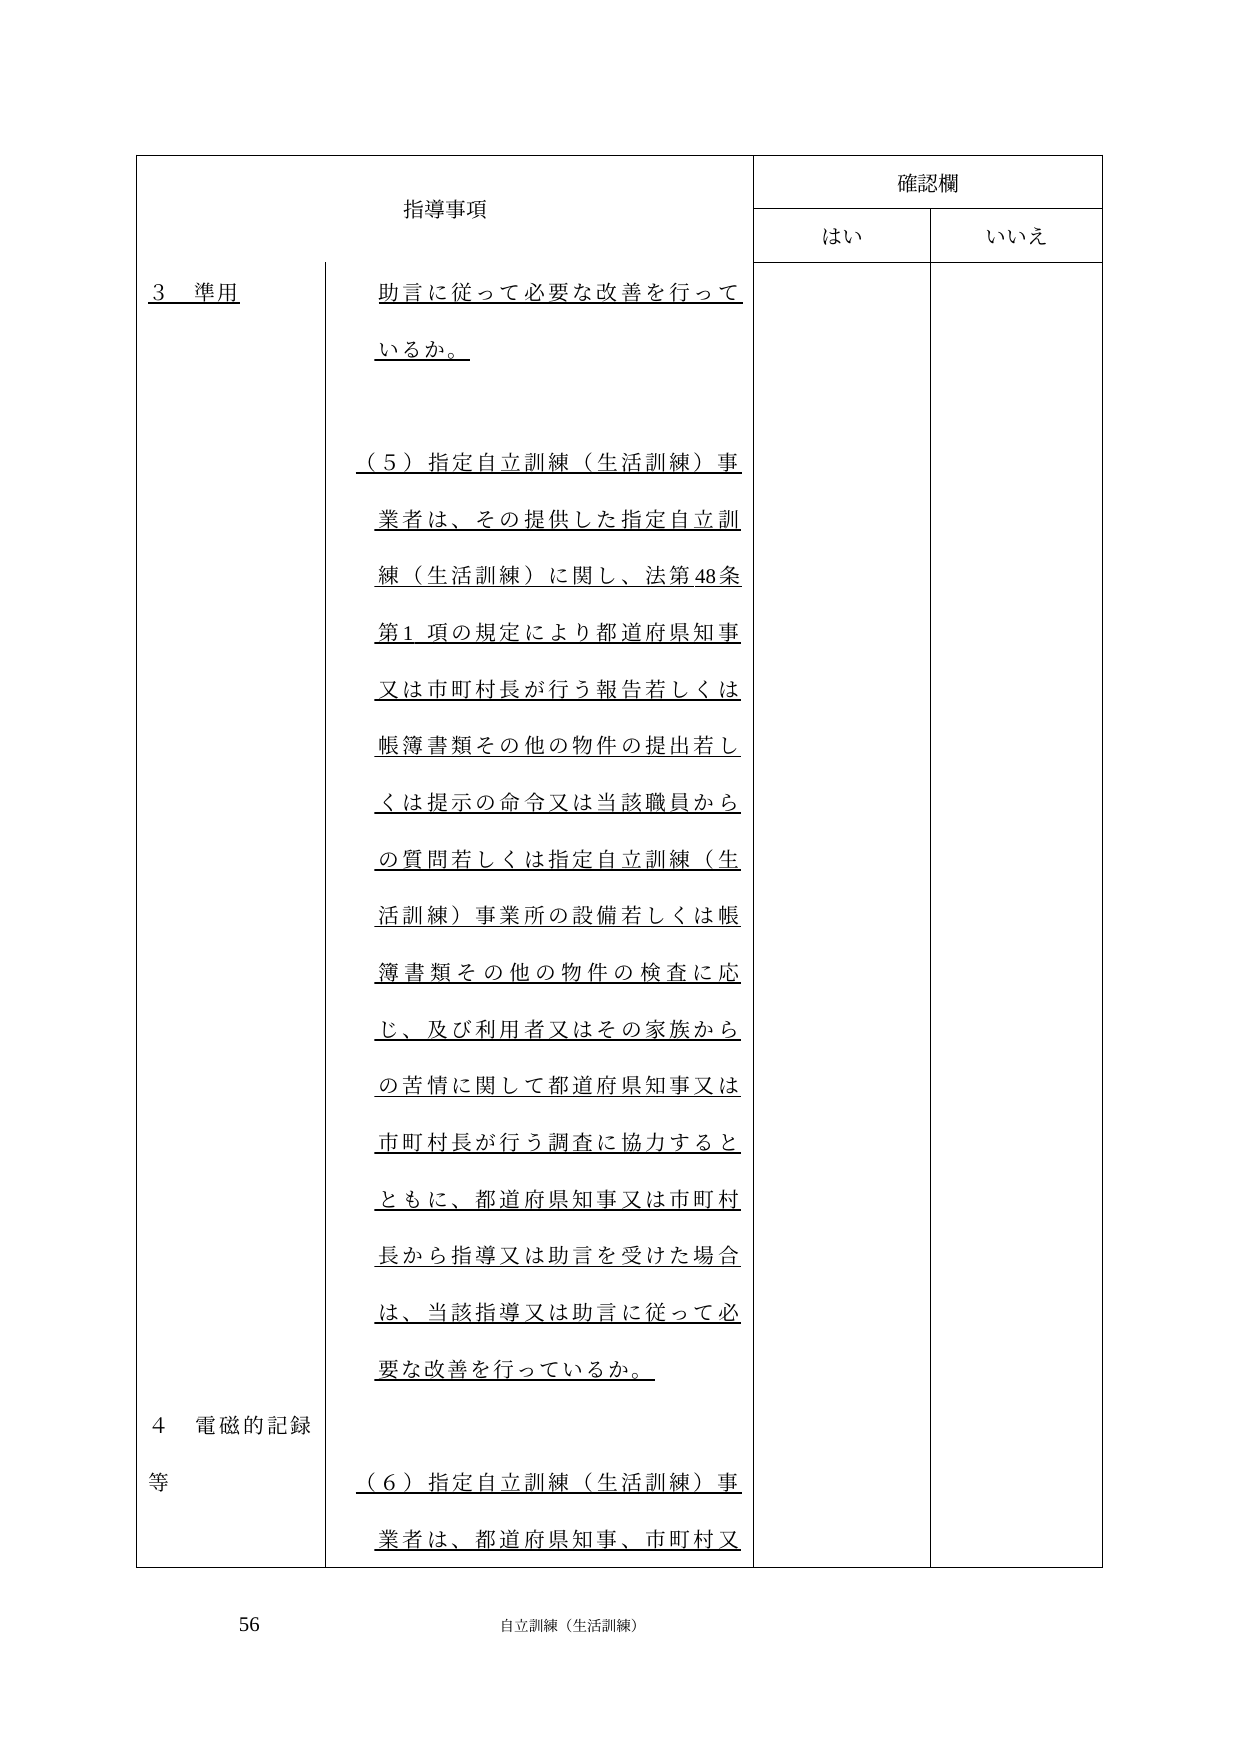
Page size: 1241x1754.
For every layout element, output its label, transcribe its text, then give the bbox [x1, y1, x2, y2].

table_header 確認欄 [754, 156, 1102, 208]
table_cell [931, 263, 1102, 1567]
table_header 指導事項 [137, 156, 753, 262]
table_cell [137, 262, 325, 1567]
table_cell [754, 263, 930, 1567]
table_cell いいえ [931, 209, 1102, 262]
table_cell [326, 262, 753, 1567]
table_cell はい [754, 209, 930, 262]
